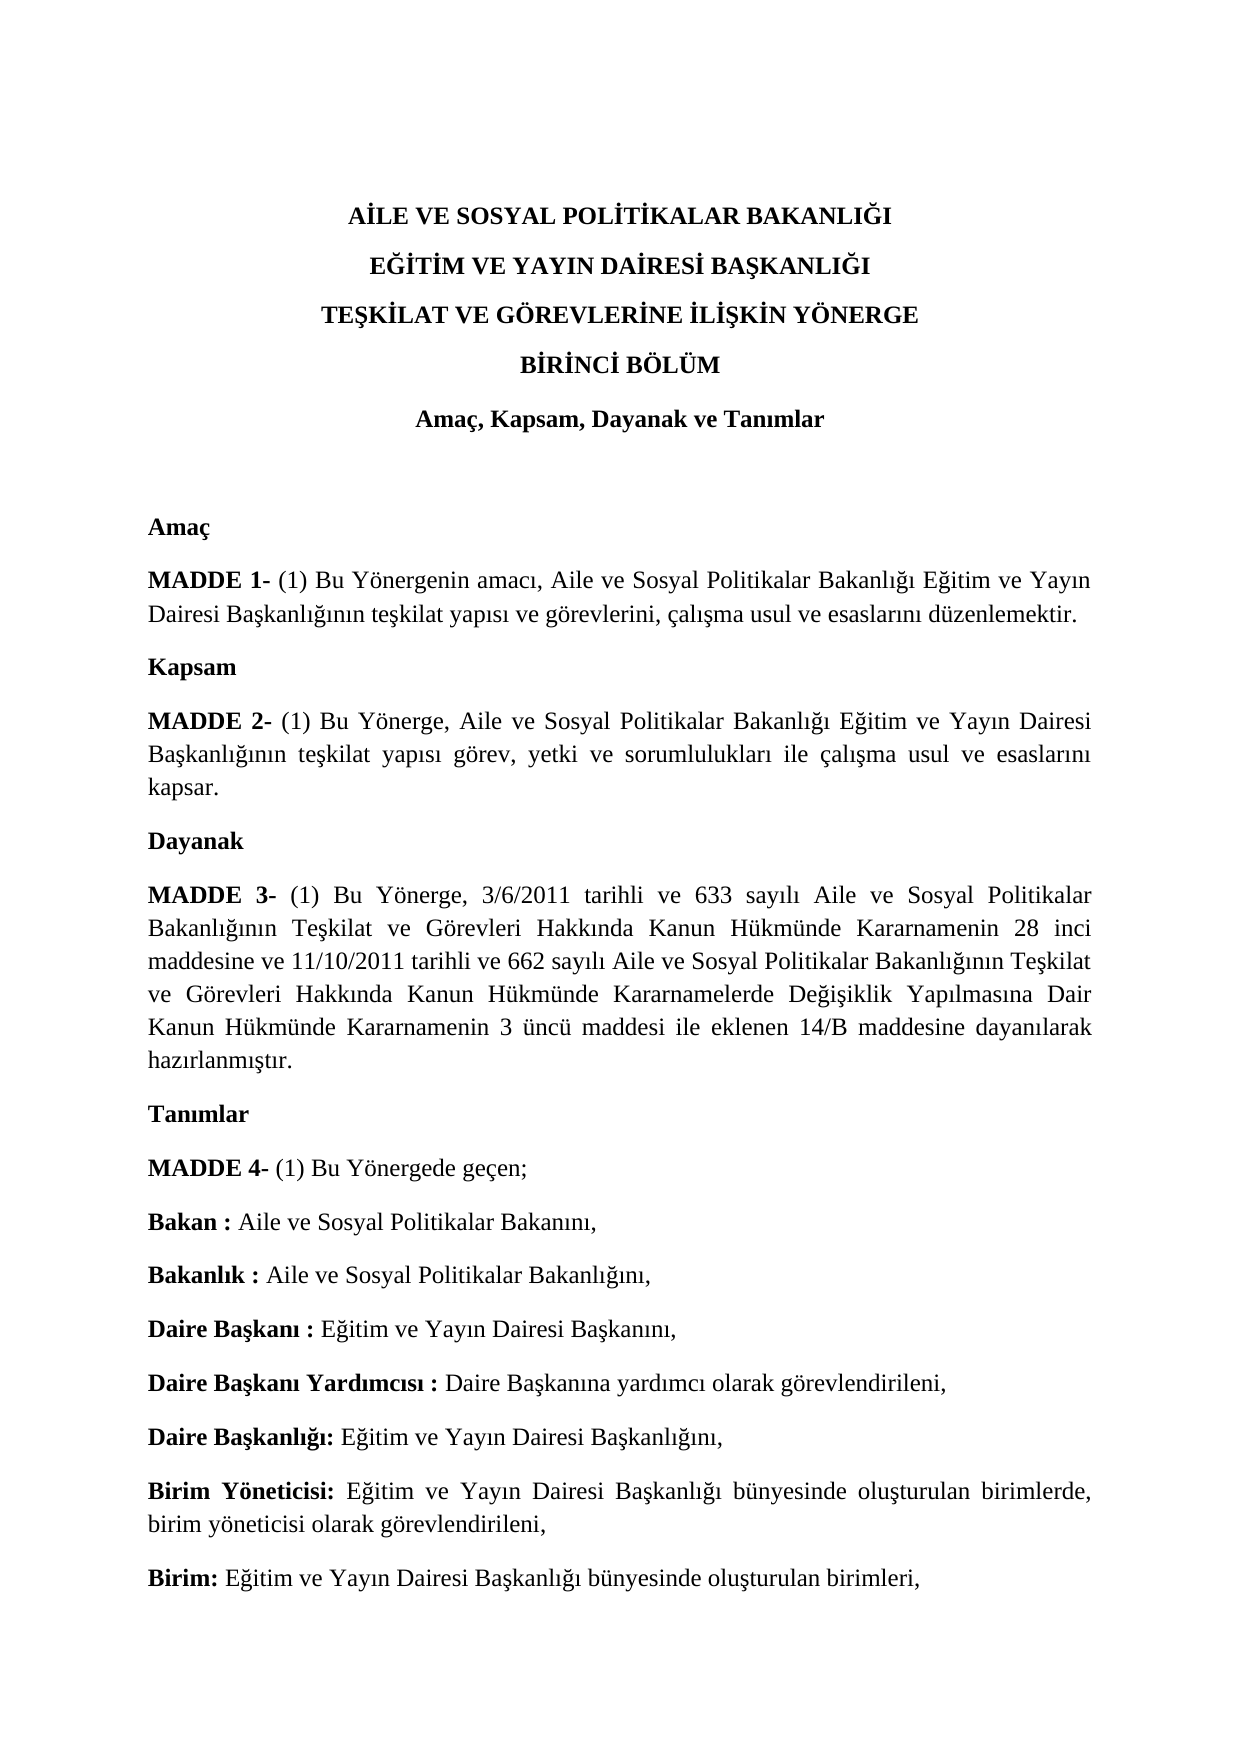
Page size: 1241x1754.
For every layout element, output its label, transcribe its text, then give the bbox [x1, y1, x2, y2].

text AİLE VE SOSYAL POLİTİKALAR BAKANLIĞI [148, 201, 1093, 230]
text Amaç [148, 512, 1093, 541]
text MADDE 3- (1) Bu Yönerge, 3/6/2011 tarihli ve 633 sayılı Aile ve Sosyal Politikalar Bakanlığının Teşkilat ve Görevleri Hakkında Kanun Hükmünde Kararnamenin 28 inci maddesine ve 11/10/2011 tarihli ve 662 sayılı Aile ve Sosyal Politikalar Bakanlığının Teşkilat ve Görevleri Hakkında Kanun Hükmünde Kararnamelerde Değişiklik Yapılmasına Dair Kanun Hükmünde Kararnamenin 3 üncü maddesi ile eklenen 14/B maddesine dayanılarak hazırlanmıştır. [148, 880, 1093, 1074]
text Bakan : Aile ve Sosyal Politikalar Bakanını, [148, 1207, 1093, 1236]
text TEŞKİLAT VE GÖREVLERİNE İLİŞKİN YÖNERGE [148, 301, 1093, 329]
text Daire Başkanlığı: Eğitim ve Yayın Dairesi Başkanlığını, [148, 1422, 1093, 1451]
text MADDE 2- (1) Bu Yönerge, Aile ve Sosyal Politikalar Bakanlığı Eğitim ve Yayın Dairesi Başkanlığının teşkilat yapısı görev, yetki ve sorumlulukları ile çalışma usul ve esaslarını kapsar. [148, 706, 1093, 801]
text Dayanak [148, 826, 1093, 855]
text MADDE 4- (1) Bu Yönergede geçen; [148, 1153, 1093, 1182]
text Daire Başkanı : Eğitim ve Yayın Dairesi Başkanını, [148, 1314, 1093, 1343]
text Birim: Eğitim ve Yayın Dairesi Başkanlığı bünyesinde oluşturulan birimleri, [148, 1563, 1093, 1592]
text MADDE 1- (1) Bu Yönergenin amacı, Aile ve Sosyal Politikalar Bakanlığı Eğitim ve Yayın Dairesi Başkanlığının teşkilat yapısı ve görevlerini, çalışma usul ve esaslarını düzenlemektir. [148, 566, 1093, 627]
text Bakanlık : Aile ve Sosyal Politikalar Bakanlığını, [148, 1261, 1093, 1289]
text BİRİNCİ BÖLÜM [148, 350, 1093, 379]
text Daire Başkanı Yardımcısı : Daire Başkanına yardımcı olarak görevlendirileni, [148, 1368, 1093, 1397]
text Kapsam [148, 652, 1093, 681]
text Tanımlar [148, 1099, 1093, 1128]
text EĞİTİM VE YAYIN DAİRESİ BAŞKANLIĞI [148, 251, 1093, 280]
text Birim Yöneticisi: Eğitim ve Yayın Dairesi Başkanlığı bünyesinde oluşturulan birimlerde, birim yöneticisi olarak görevlendirileni, [148, 1476, 1093, 1538]
text Amaç, Kapsam, Dayanak ve Tanımlar [148, 404, 1093, 433]
